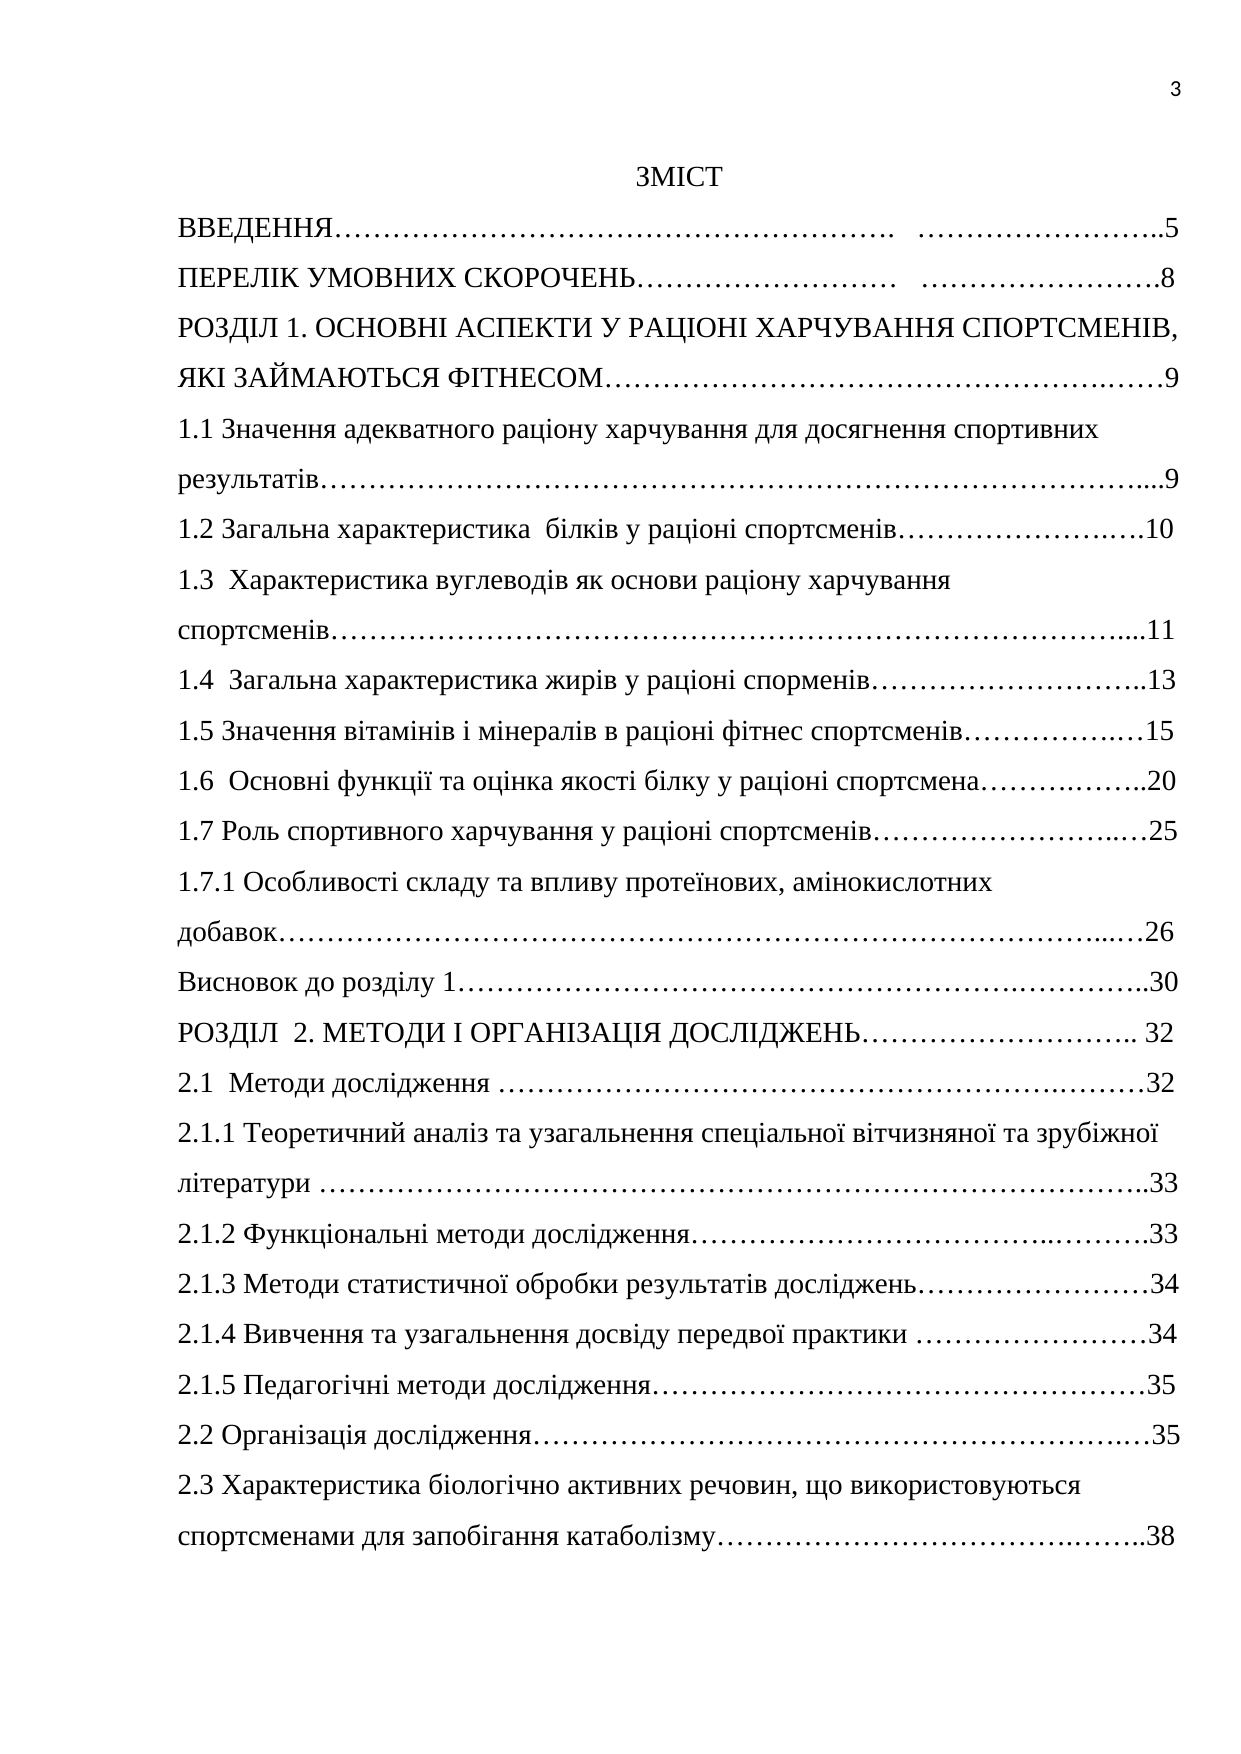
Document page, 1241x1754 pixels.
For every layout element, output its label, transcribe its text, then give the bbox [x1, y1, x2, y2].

text 1.1 Значення адекватного раціону харчування для досягнення спортивних результатів…………………………………………………………………………....9 [177, 411, 1181, 495]
text РОЗДІЛ 2. МЕТОДИ І ОРГАНІЗАЦІЯ ДОСЛІДЖЕНЬ……………………….. 32 [177, 1015, 1181, 1048]
text Висновок до розділу 1………………………………………………….…………..30 [177, 964, 1181, 998]
text 1.4 Загальна характеристика жирів у раціоні спорменів………………………..13 [177, 662, 1181, 696]
text РОЗДІЛ 1. ОСНОВНІ АСПЕКТИ У РАЦІОНІ ХАРЧУВАННЯ СПОРТСМЕНІВ, ЯКІ ЗАЙМАЮТЬСЯ ФІТНЕСОМ…………………………………………….……9 [177, 310, 1181, 394]
text 1.3 Характеристика вуглеводів як основи раціону харчування спортсменів………………………………………………………………………....11 [177, 562, 1181, 646]
text 2.1.4 Вивчення та узагальнення досвіду передвої практики ……………………34 [177, 1317, 1181, 1350]
text 2.1 Методи дослідження ………………………………………………….………32 [177, 1065, 1181, 1098]
text 1.2 Загальна характеристика білків у раціоні спортсменів………………….….10 [177, 512, 1181, 545]
text 1.6 Основні функції та оцінка якості білку у раціоні спортсмена……….……..20 [177, 763, 1181, 797]
text 2.2 Організація дослідження…………………………………………………….…35 [177, 1417, 1181, 1451]
text ВВЕДЕННЯ…………………………………………………. ……………………..5 [177, 210, 1181, 243]
text 1.7 Роль спортивного харчування у раціоні спортсменів……………………..…25 [177, 813, 1181, 847]
text 2.1.1 Теоретичний аналіз та узагальнення спеціальної вітчизняної та зрубіжної літератури …………………………………………………………………………..33 [177, 1115, 1181, 1199]
text 2.1.2 Функціональні методи дослідження………………………………..……….33 [177, 1216, 1181, 1249]
text 1.7.1 Особливості складу та впливу протеїнових, амінокислотних добавок…………………………………………………………………………...…26 [177, 864, 1181, 948]
text 1.5 Значення вітамінів і мінералів в раціоні фітнес спортсменів…………….…15 [177, 713, 1181, 746]
text ПЕРЕЛІК УМОВНИХ СКОРОЧЕНЬ……………………… …………………….8 [177, 260, 1181, 293]
text 2.1.5 Педагогічні методи дослідження……………………………………………35 [177, 1367, 1181, 1400]
text 2.1.3 Методи статистичної обробки результатів досліджень……………………34 [177, 1266, 1181, 1300]
text 2.3 Характеристика біологічно активних речовин, що використовуються спортсменами для запобігання катаболізму……………………………….……..38 [177, 1467, 1181, 1551]
text ЗМІСТ [177, 159, 1181, 193]
